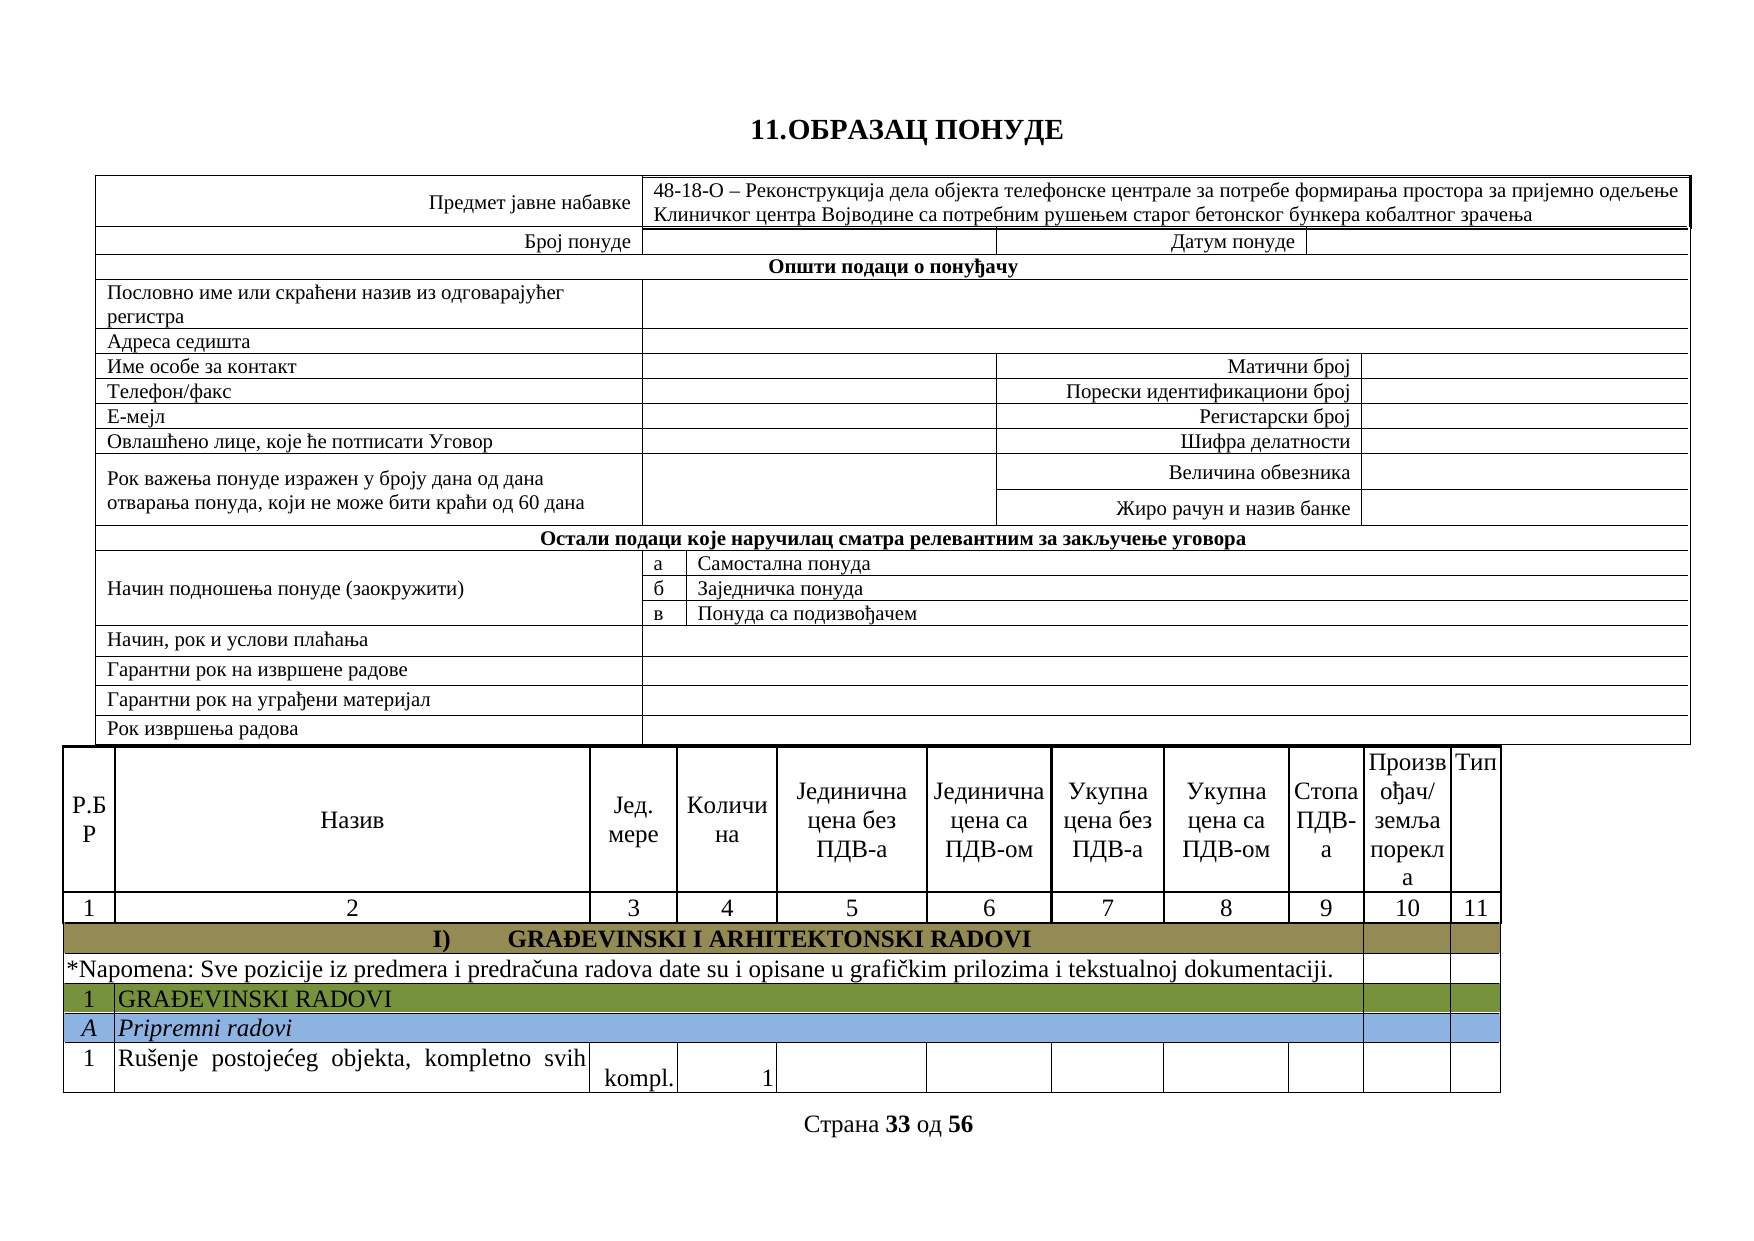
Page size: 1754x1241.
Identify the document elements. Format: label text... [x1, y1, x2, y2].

subtitle ОБРАЗАЦ ПОНУДЕ [207, 112, 1607, 146]
table_cell [1362, 378, 1690, 403]
table_cell [1451, 983, 1500, 1012]
table_cell б [643, 576, 686, 600]
table_cell Пословно име или скраћени назив из одговарајућег регистра [96, 280, 642, 328]
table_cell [115, 1043, 589, 1092]
table_cell в [643, 601, 686, 625]
table_cell [1307, 226, 1690, 253]
table_cell Гарантни рок на извршене радове [96, 657, 642, 685]
table_cell 6 [928, 893, 1050, 922]
table_header Тип [1452, 748, 1500, 891]
table_cell [1364, 924, 1450, 953]
table_cell Општи подаци о понуђачу [96, 254, 1690, 278]
table_cell kompl. [590, 1043, 677, 1092]
table_cell [1451, 1013, 1500, 1042]
table_cell Датум понуде [997, 230, 1306, 253]
table_header Количина [678, 748, 776, 891]
table_cell [1364, 1014, 1450, 1042]
table_cell GRAĐEVINSKI I ARHITEKTONSKI RADOVI [64, 923, 1363, 953]
table_cell 1 [64, 893, 114, 922]
table_cell [643, 429, 996, 453]
table_cell Pripremni radovi [115, 1014, 1363, 1042]
table_cell [643, 685, 1690, 715]
table_cell Гарантни рок на уграђени материјал [96, 686, 642, 715]
table_cell А [64, 1014, 114, 1042]
table_header Јединична цена са ПДВ-ом [928, 748, 1050, 891]
table_cell Заједничка понуда [687, 575, 1690, 600]
table_cell [643, 715, 1690, 744]
table_cell [1364, 984, 1450, 1012]
table_cell [1362, 489, 1690, 525]
table_header Произвођач/ земља порекла [1365, 748, 1450, 891]
table_cell Начин подношења понуде (заокружити) [96, 551, 642, 625]
table_cell [1451, 922, 1500, 953]
table_header Р.БР [64, 748, 114, 891]
table_cell [1451, 1042, 1500, 1092]
table_cell Име особе за контакт [96, 354, 642, 378]
table_cell 5 [778, 893, 926, 922]
table_cell Величина обвезника [997, 454, 1361, 489]
table_cell [1362, 453, 1690, 489]
table_cell [1362, 403, 1690, 428]
table_cell [1052, 1043, 1163, 1092]
table_cell Број понуде [96, 227, 642, 253]
table_header Јединична цена без ПДВ-а [778, 748, 926, 891]
table_header Јед. мере [591, 748, 676, 891]
table_cell 10 [1365, 893, 1450, 922]
table_cell [927, 1043, 1051, 1092]
table_cell Телефон/факс [96, 379, 642, 403]
table_cell GRAĐEVINSKI RADOVI [115, 984, 1363, 1012]
table_cell Е-мејл [96, 404, 642, 428]
table_cell [643, 230, 996, 253]
table_cell [1451, 953, 1500, 983]
table_cell 4 [678, 893, 776, 922]
table_cell Рок важења понуде изражен у броју дана од дана отварања понуда, који не може бити краћи од 60 дана [96, 454, 642, 525]
table_cell [643, 328, 1690, 353]
table_cell 7 [1053, 893, 1163, 922]
table_cell [643, 379, 996, 403]
table_cell 8 [1165, 893, 1288, 922]
table_cell 1 [64, 984, 114, 1012]
table_cell [1289, 1043, 1363, 1092]
table_header Укупна цена без ПДВ-а [1053, 748, 1163, 891]
table_header 48-18-O – Реконструкција дела објекта телефонске централе за потребе формирања простора за пријемно одељење Клиничког центра Војводине са потребним рушењем старог бетонског бункера кобалтног зрачења [643, 178, 1689, 226]
table_cell Овлашћено лице, које ће потписати Уговор [96, 429, 642, 453]
table_header Назив [116, 748, 589, 891]
table_cell Рок извршења радова [96, 716, 642, 744]
table_header Предмет јавне набавке [96, 176, 642, 226]
table_cell [1364, 954, 1450, 983]
table_cell Матични број [997, 354, 1361, 378]
table_cell Жиро рачун и назив банке [997, 490, 1361, 525]
table_cell [643, 656, 1690, 685]
table_cell [777, 1043, 926, 1092]
table_cell [643, 454, 996, 525]
table_cell Регистарски број [997, 404, 1361, 428]
table_cell а [643, 551, 686, 575]
table_cell 3 [591, 893, 676, 922]
table_cell 9 [1290, 893, 1363, 922]
table_cell Самостална понуда [687, 550, 1690, 575]
table_cell Остали подаци које наручилац сматра релевантним за закључење уговора [96, 525, 1690, 550]
table_cell [643, 404, 996, 428]
table_cell 1 [64, 1043, 114, 1092]
table_cell Адреса седишта [96, 329, 642, 353]
table_cell [643, 625, 1690, 656]
table_cell Начин, рок и услови плаћања [96, 626, 642, 656]
table_header Стопа ПДВ-а [1290, 748, 1363, 891]
table_header Укупна цена са ПДВ-ом [1165, 748, 1288, 891]
table_cell 11 [1452, 893, 1500, 922]
table_cell *Napomena: Sve pozicije iz predmera i predračuna radova date su i opisane u grafičkim prilozima i tekstualnoj dokumentaciji. [64, 954, 1363, 983]
table_cell [1364, 1043, 1450, 1092]
table_cell [1164, 1043, 1288, 1092]
table_cell 1 [678, 1043, 776, 1092]
table_cell [643, 279, 1690, 328]
table_cell 2 [116, 893, 589, 922]
table_cell [1362, 353, 1690, 378]
table_cell Шифра делатности [997, 429, 1361, 453]
table_cell [1362, 428, 1690, 453]
table_cell [643, 354, 996, 378]
table_cell Понуда са подизвођачем [687, 600, 1690, 625]
table_cell Порески идентификациони број [997, 379, 1361, 403]
